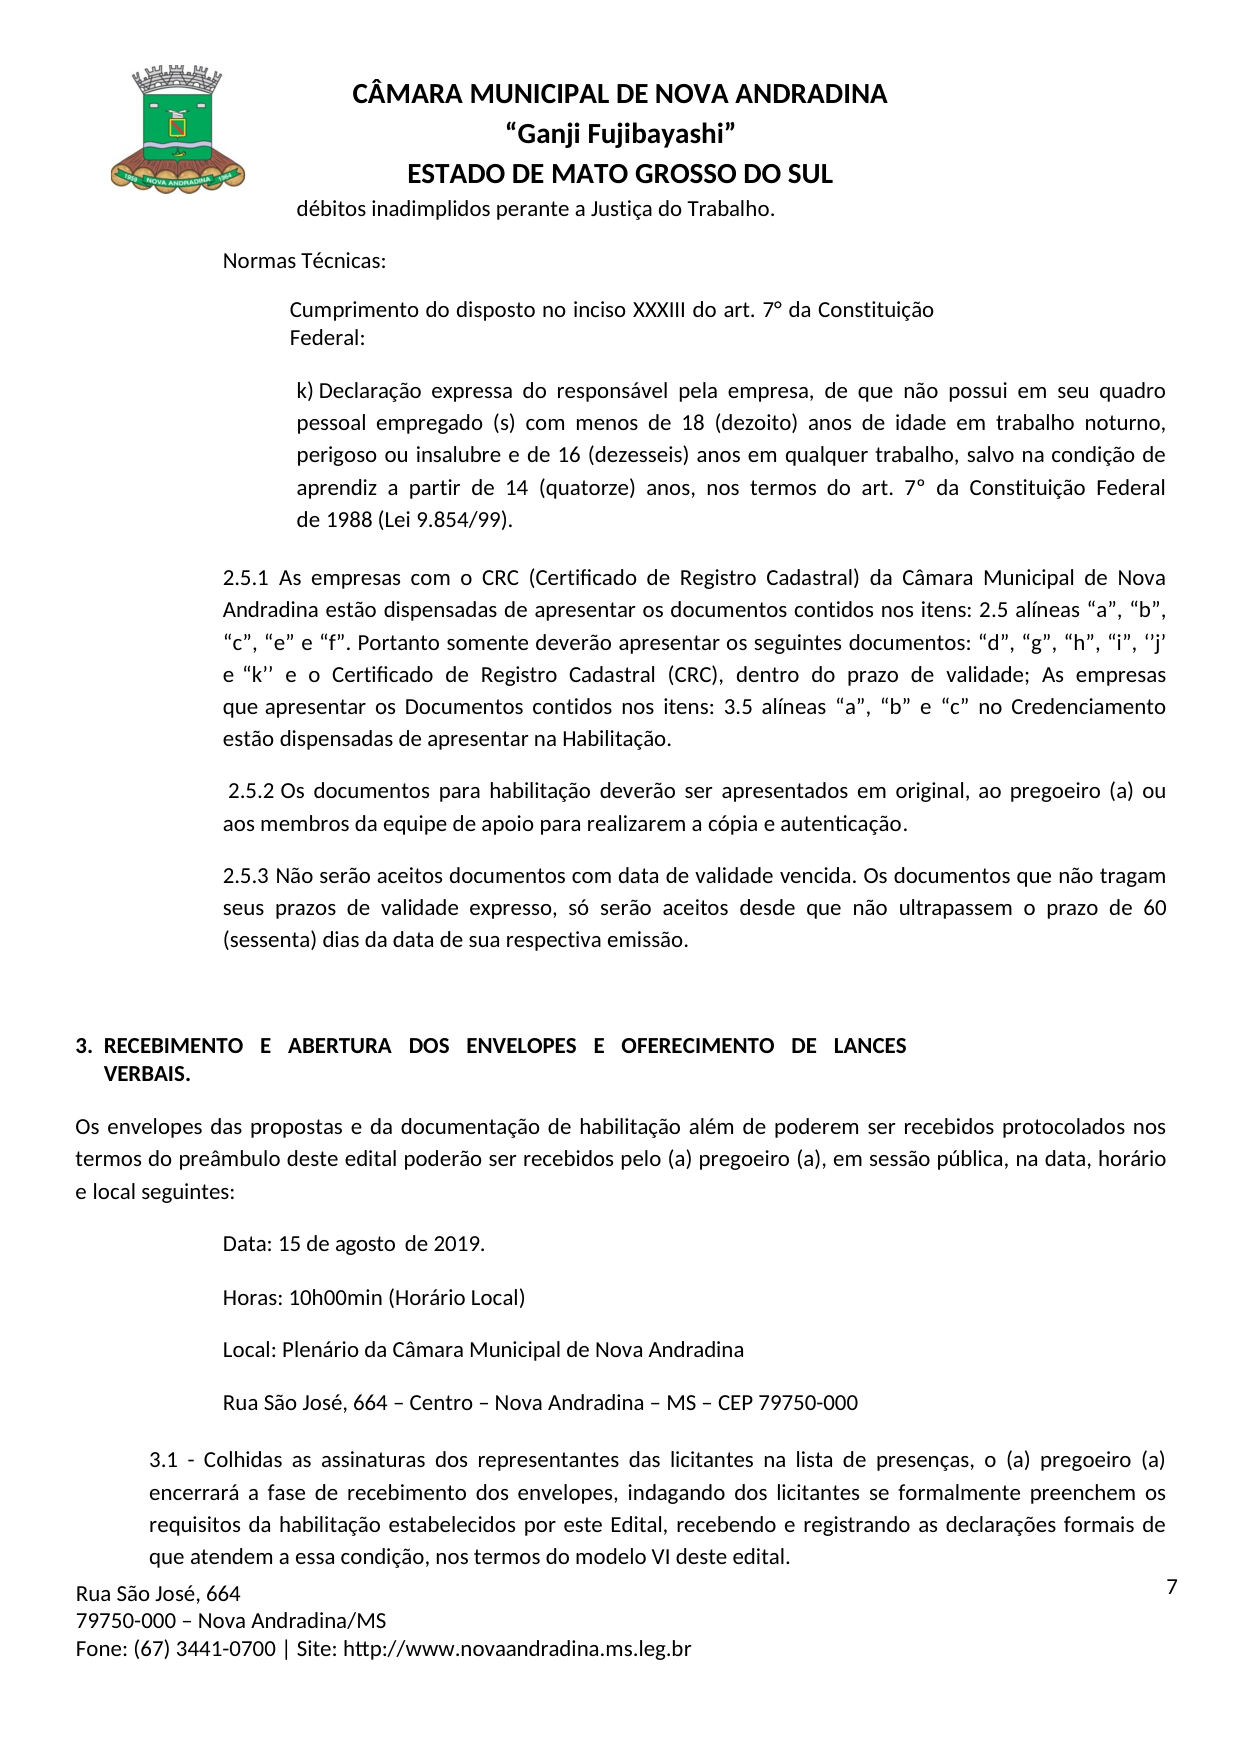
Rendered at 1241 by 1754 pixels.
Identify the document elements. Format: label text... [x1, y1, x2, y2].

text Local: Plenário da Câmara Municipal de Nova Andradina [223, 1336, 1173, 1364]
text Data: 15 de agosto de 2019. [223, 1229, 1178, 1258]
list Declaração expressa do responsável pela empresa, de que não possui em seu quadro pessoal empregado (s) com menos de 18 (dezoito) anos de idade em trabalho noturno, perigoso ou insalubre e de 16 (dezesseis) anos em qualquer trabalho, salvo na condição de aprendiz a partir de 14 (quatorze) anos, nos termos do art. 7º da Constituição Federal de 1988 (Lei 9.854/99). [296, 376, 1166, 533]
list Os documentos para habilitação deverão ser apresentados em original, ao pregoeiro (a) ou aos membros da equipe de apoio para realizarem a cópia e autenticação. [223, 777, 1166, 837]
subtitle RECEBIMENTO E ABERTURA DOS ENVELOPES E OFERECIMENTO DE LANCES VERBAIS. [75, 1032, 906, 1088]
text Horas: 10h00min (Horário Local) [223, 1283, 1178, 1311]
text Rua São José, 664 – Centro – Nova Andradina – MS – CEP 79750-000 [223, 1388, 1173, 1417]
list As empresas com o CRC (Certificado de Registro Cadastral) da Câmara Municipal de Nova Andradina estão dispensadas de apresentar os documentos contidos nos itens: 2.5 alíneas “a”, “b”, “c”, “e” e “f”. Portanto somente deverão apresentar os seguintes documentos: “d”, “g”, “h”, “i”, ‘’j’ e “k’’ e o Certificado de Registro Cadastral (CRC), dentro do prazo de validade; As empresas que apresentar os Documentos contidos nos itens: 3.5 alíneas “a”, “b” e “c” no Credenciamento estão dispensadas de apresentar na Habilitação. [223, 563, 1166, 752]
list - Colhidas as assinaturas dos representantes das licitantes na lista de presenças, o (a) pregoeiro (a) encerrará a fase de recebimento dos envelopes, indagando dos licitantes se formalmente preenchem os requisitos da habilitação estabelecidos por este Edital, recebendo e registrando as declarações formais de que atendem a essa condição, nos termos do modelo VI deste edital. [149, 1445, 1166, 1570]
text Normas Técnicas: [223, 247, 387, 275]
picture [110, 65, 246, 194]
text Os envelopes das propostas e da documentação de habilitação além de poderem ser recebidos protocolados nos termos do preâmbulo deste edital poderão ser recebidos pelo (a) pregoeiro (a), em sessão pública, na data, horário e local seguintes: [75, 1112, 1166, 1205]
list Certidão Negativa de Débitos Trabalhistas (CNDT), para comprovar a inexistência de débitos inadimplidos perante a Justiça do Trabalho. [296, 194, 1166, 222]
list Não serão aceitos documentos com data de validade vencida. Os documentos que não tragam seus prazos de validade expresso, só serão aceitos desde que não ultrapassem o prazo de 60 (sessenta) dias da data de sua respectiva emissão. [223, 861, 1166, 954]
text Cumprimento do disposto no inciso XXXIII do art. 7° da Constituição Federal: [289, 295, 934, 351]
